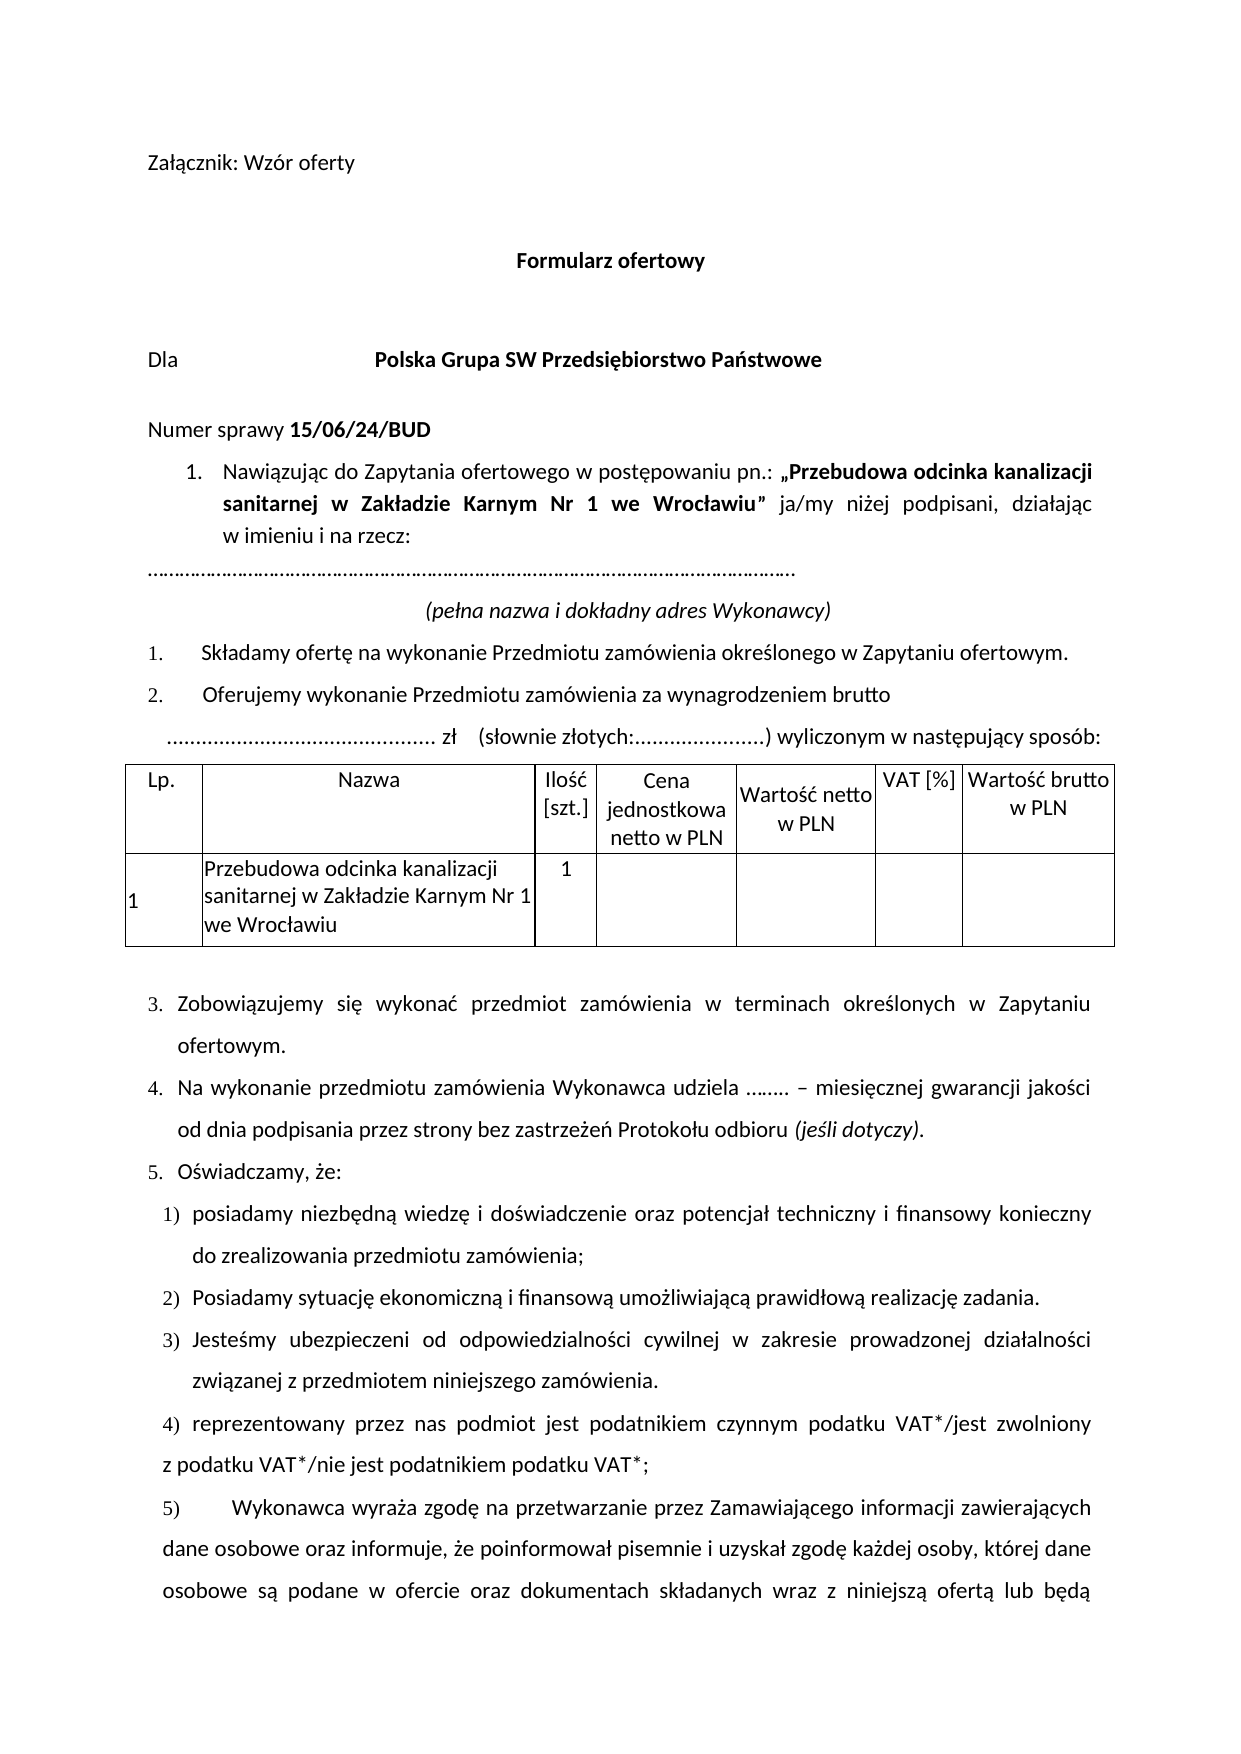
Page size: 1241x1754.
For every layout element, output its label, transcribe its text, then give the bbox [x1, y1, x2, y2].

list Jesteśmy ubezpieczeni od odpowiedzialności cywilnej w zakresie prowadzonej działalności związanej z przedmiotem niniejszego zamówienia. [162, 1325, 1093, 1395]
list reprezentowany przez nas podmiot jest podatnikiem czynnym podatku VAT*/jest zwolniony z podatku VAT*/nie jest podatnikiem podatku VAT*; [162, 1409, 1093, 1479]
table_cell [876, 854, 962, 946]
text Załącznik: Wzór oferty [148, 148, 1093, 176]
table_header VAT [%] [876, 765, 962, 853]
list Zobowiązujemy się wykonać przedmiot zamówienia w terminach określonych w Zapytaniu ofertowym. [148, 989, 1093, 1059]
list Składamy ofertę na wykonanie Przedmiotu zamówienia określonego w Zapytaniu ofertowym. [148, 638, 1093, 666]
text Dla Polska Grupa SW Przedsiębiorstwo Państwowe [148, 345, 1093, 373]
text Numer sprawy 15/06/24/BUD [148, 415, 1093, 443]
table_header Ilość [szt.] [536, 765, 596, 853]
table_header Lp. [126, 765, 202, 853]
text …………………………………………………………………………………………………………… [148, 554, 1093, 582]
list Nawiązując do Zapytania ofertowego w postępowaniu pn.: „Przebudowa odcinka kanalizacji sanitarnej w Zakładzie Karnym Nr 1 we Wrocławiu” ja/my niżej podpisani, działając w imieniu i na rzecz: [185, 457, 1093, 550]
text Formularz ofertowy [516, 246, 1093, 274]
list Oferujemy wykonanie Przedmiotu zamówienia za wynagrodzeniem brutto [148, 680, 1093, 708]
table_header Nazwa [203, 765, 534, 853]
table_header Wartość netto w PLN [737, 765, 875, 853]
table_header Wartość brutto w PLN [963, 765, 1114, 853]
list Posiadamy sytuację ekonomiczną i finansową umożliwiającą prawidłową realizację zadania. [162, 1283, 1093, 1311]
table_cell 1 [536, 854, 596, 946]
list Oświadczamy, że: [148, 1157, 1093, 1185]
table_cell Przebudowa odcinka kanalizacji sanitarnej w Zakładzie Karnym Nr 1 we Wrocławiu [203, 854, 534, 946]
table_header Cena jednostkowa netto w PLN [597, 765, 736, 853]
table_cell [597, 854, 736, 946]
list posiadamy niezbędną wiedzę i doświadczenie oraz potencjał techniczny i finansowy konieczny do zrealizowania przedmiotu zamówienia; [162, 1199, 1093, 1269]
text (pełna nazwa i dokładny adres Wykonawcy) [148, 596, 1093, 624]
table_cell [963, 854, 1114, 946]
text zł (słownie złotych: ) wyliczonym w następujący sposób: [166, 722, 1093, 750]
table_cell [737, 854, 875, 946]
table_cell 1 [126, 854, 202, 946]
list Na wykonanie przedmiotu zamówienia Wykonawca udziela …….. – miesięcznej gwarancji jakości od dnia podpisania przez strony bez zastrzeżeń Protokołu odbioru (jeśli dotyczy). [148, 1073, 1093, 1143]
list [162, 1493, 1093, 1604]
